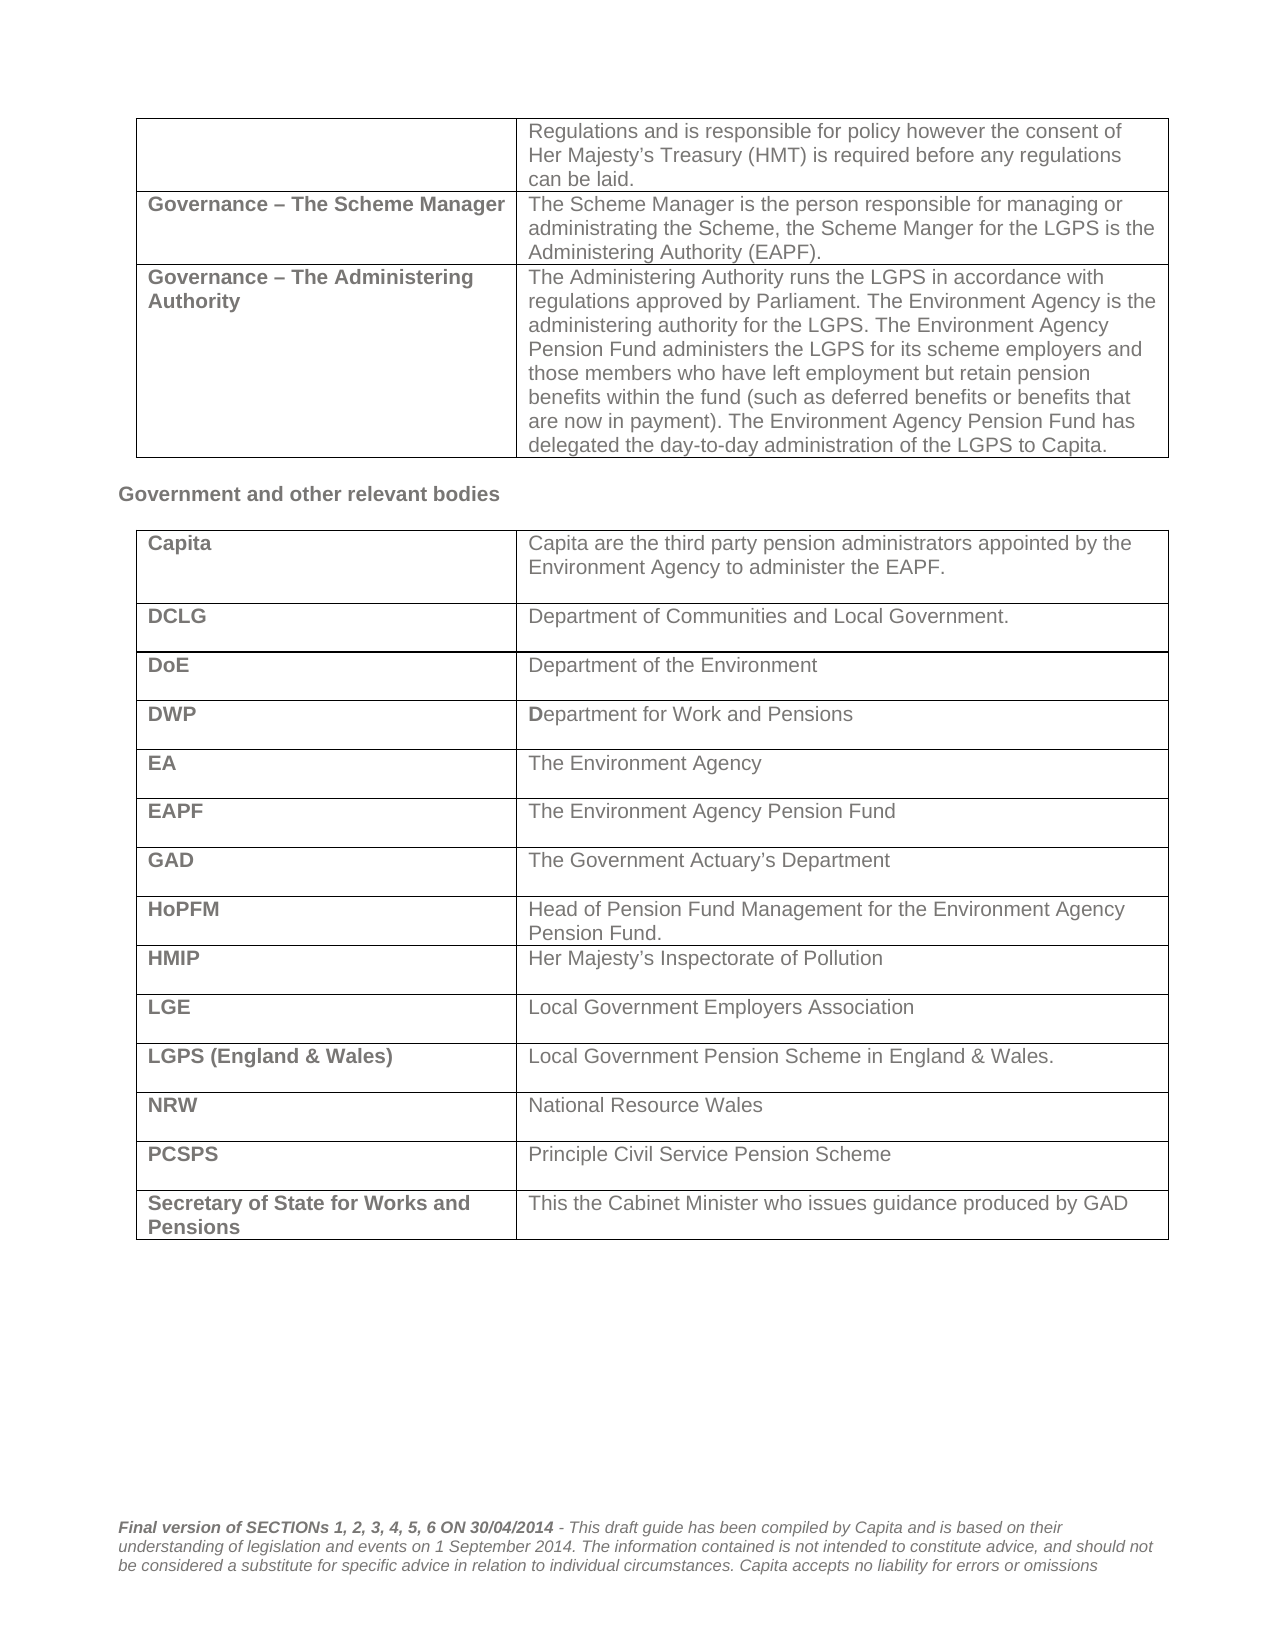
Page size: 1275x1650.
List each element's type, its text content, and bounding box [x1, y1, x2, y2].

table_cell Local Government Employers Association [517, 995, 1168, 1043]
table_cell HMIP [137, 946, 516, 994]
table_cell This the Cabinet Minister who issues guidance produced by GAD [517, 1191, 1168, 1239]
table_cell LGE [137, 995, 516, 1043]
table_cell DCLG [137, 604, 516, 651]
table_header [137, 119, 516, 191]
table_cell Department of Communities and Local Government. [517, 604, 1168, 651]
table_cell Governance – The Scheme Manager [137, 192, 516, 264]
table_header Capita [137, 531, 516, 602]
table_cell Department of the Environment [517, 653, 1168, 700]
table_cell EAPF [137, 799, 516, 847]
text Government and other relevant bodies [118, 482, 1157, 506]
table_cell DoE [137, 653, 516, 700]
table_cell National Resource Wales [517, 1093, 1168, 1141]
table_cell The Government Actuary’s Department [517, 848, 1168, 896]
table_cell The Scheme Manager is the person responsible for managing or administrating the Scheme, the Scheme Manger for the LGPS is the Administering Authority (EAPF). [517, 192, 1168, 264]
table_cell Governance – The Administering Authority [137, 265, 516, 457]
table_cell EA [137, 750, 516, 798]
table_cell The Administering Authority runs the LGPS in accordance with regulations approved by Parliament. The Environment Agency is the administering authority for the LGPS. The Environment Agency Pension Fund administers the LGPS for its scheme employers and those members who have left employment but retain pension benefits within the fund (such as deferred benefits or benefits that are now in payment). The Environment Agency Pension Fund has delegated the day-to-day administration of the LGPS to Capita. [517, 265, 1168, 457]
table_cell Head of Pension Fund Management for the Environment Agency Pension Fund. [517, 897, 1168, 945]
table_cell Secretary of State for Works and Pensions [137, 1191, 516, 1239]
table_cell The Environment Agency Pension Fund [517, 799, 1168, 847]
table_cell PCSPS [137, 1142, 516, 1190]
table_header Capita are the third party pension administrators appointed by the Environment Agency to administer the EAPF. [517, 531, 1168, 602]
table_cell Local Government Pension Scheme in England & Wales. [517, 1044, 1168, 1092]
table_cell LGPS (England & Wales) [137, 1044, 516, 1092]
table_cell HoPFM [137, 897, 516, 945]
table_cell GAD [137, 848, 516, 896]
table_cell Principle Civil Service Pension Scheme [517, 1142, 1168, 1190]
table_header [517, 119, 1168, 191]
table_cell Her Majesty’s Inspectorate of Pollution [517, 946, 1168, 994]
table_cell DWP [137, 701, 516, 749]
table_cell Department for Work and Pensions [517, 701, 1168, 749]
table_cell The Environment Agency [517, 750, 1168, 798]
table_cell NRW [137, 1093, 516, 1141]
